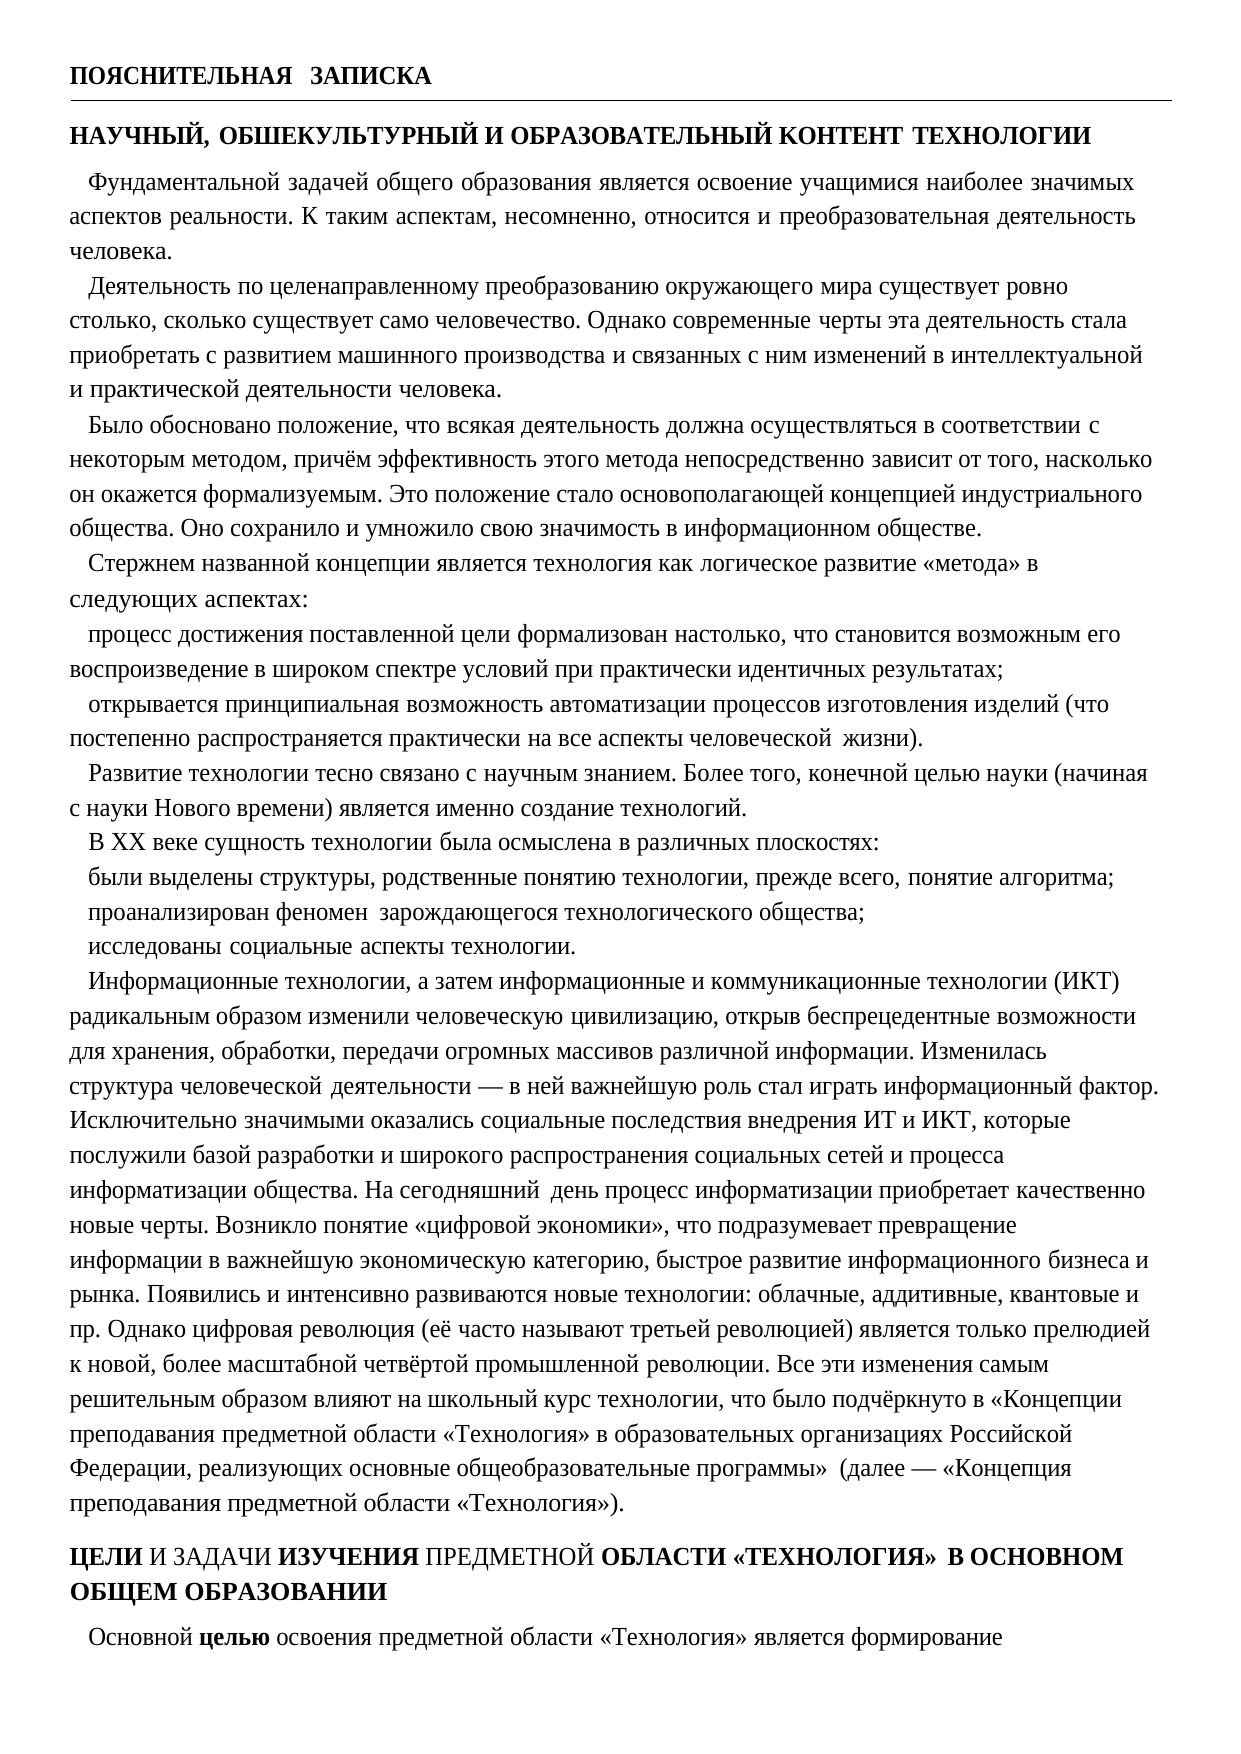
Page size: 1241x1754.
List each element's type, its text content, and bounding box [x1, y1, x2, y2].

text Фундаментальной задачей общего образования является освоение учащимися наиболее значимых аспектов реальности. К таким аспектам, несомненно, относится и преобразовательная деятельность человека. [69, 166, 1136, 265]
text Было обосновано положение, что всякая деятельность должна осуществляться в соответствии с некоторым методом, причём эффективность этого метода непосредственно зависит от того, насколько он окажется формализуемым. Это положение стало основополагающей концепцией индустриального общества. Оно сохранило и умножило свою значимость в информационном обществе. [69, 409, 1160, 542]
subtitle ПОЯСНИТЕЛЬНАЯ ЗАПИСКА [69, 60, 1184, 90]
text открывается принципиальная возможность автоматизации процессов изготовления изделий (что постепенно распространяется практически на все аспекты человеческой жизни). [69, 688, 1184, 752]
text Информационные технологии, а затем информационные и коммуникационные технологии (ИКТ) радикальным образом изменили человеческую цивилизацию, открыв беспрецедентные возможности для хранения, обработки, передачи огромных массивов различной информации. Изменилась [69, 965, 1155, 1065]
text процесс достижения поставленной цели формализован настолько, что становится возможным его воспроизведение в широком спектре условий при практически идентичных результатах; [69, 618, 1184, 683]
text Основной целью освоения предметной области «Технология» является формирование [88, 1621, 1184, 1651]
text информации в важнейшую экономическую категорию, быстрое развитие информационного бизнеса и рынка. Появились и интенсивно развиваются новые технологии: облачные, аддитивные, квантовые и пр. Однако цифровая революция (её часто называют третьей революцией) является только прелюдией к новой, более масштабной четвёртой промышленной революции. Все эти изменения самым решительным образом влияют на школьный курс технологии, что было подчёркнуто в «Концепции преподавания предметной области «Технология» в образовательных организациях Российской Федерации, реализующих основные общеобразовательные программы» (далее — «Концепция преподавания предметной области «Технология»). [69, 1244, 1160, 1517]
text Стержнем названной концепции является технология как логическое развитие «метода» в следующих аспектах: [69, 547, 1155, 613]
text исследованы социальные аспекты технологии. [88, 930, 1184, 960]
text были выделены структуры, родственные понятию технологии, прежде всего, понятие алгоритма; проанализирован феномен зарождающегося технологического общества; [88, 861, 1184, 926]
text Развитие технологии тесно связано с научным знанием. Более того, конечной целью науки (начиная с науки Нового времени) является именно создание технологий. [69, 757, 1155, 822]
text Деятельность по целенаправленному преобразованию окружающего мира существует ровно столько, сколько существует само человечество. Однако современные черты эта деятельность стала приобретать с развитием машинного производства и связанных с ним изменений в интеллектуальной и практической деятельности человека. [69, 270, 1155, 403]
text ЦЕЛИ И ЗАДАЧИ ИЗУЧЕНИЯ ПРЕДМЕТНОЙ ОБЛАСТИ «ТЕХНОЛОГИЯ» В OCHOBHOM ОБЩЕМ ОБРАЗОВАНИИ [69, 1541, 1184, 1606]
text В XX веке сущность технологии была осмыслена в различных плоскостях: [88, 827, 1184, 857]
text НАУЧНЫЙ, ОБШЕКУЛЬТУРНЫЙ И ОБРАЗОВАТЕЛЬНЫЙ KOHTEHT ТЕХНОЛОГИИ [69, 120, 1184, 150]
text структура человеческой деятельности — в ней важнейшую роль стал играть информационный фактор. Исключительно значимыми оказались социальные последствия внедрения ИТ и ИКТ, которые послужили базой разработки и широкого распространения социальных сетей и процесса информатизации общества. На сегодняшний день процесс информатизации приобретает качественно новые черты. Возникло понятие «цифровой экономики», что подразумевает превращение [69, 1070, 1184, 1239]
